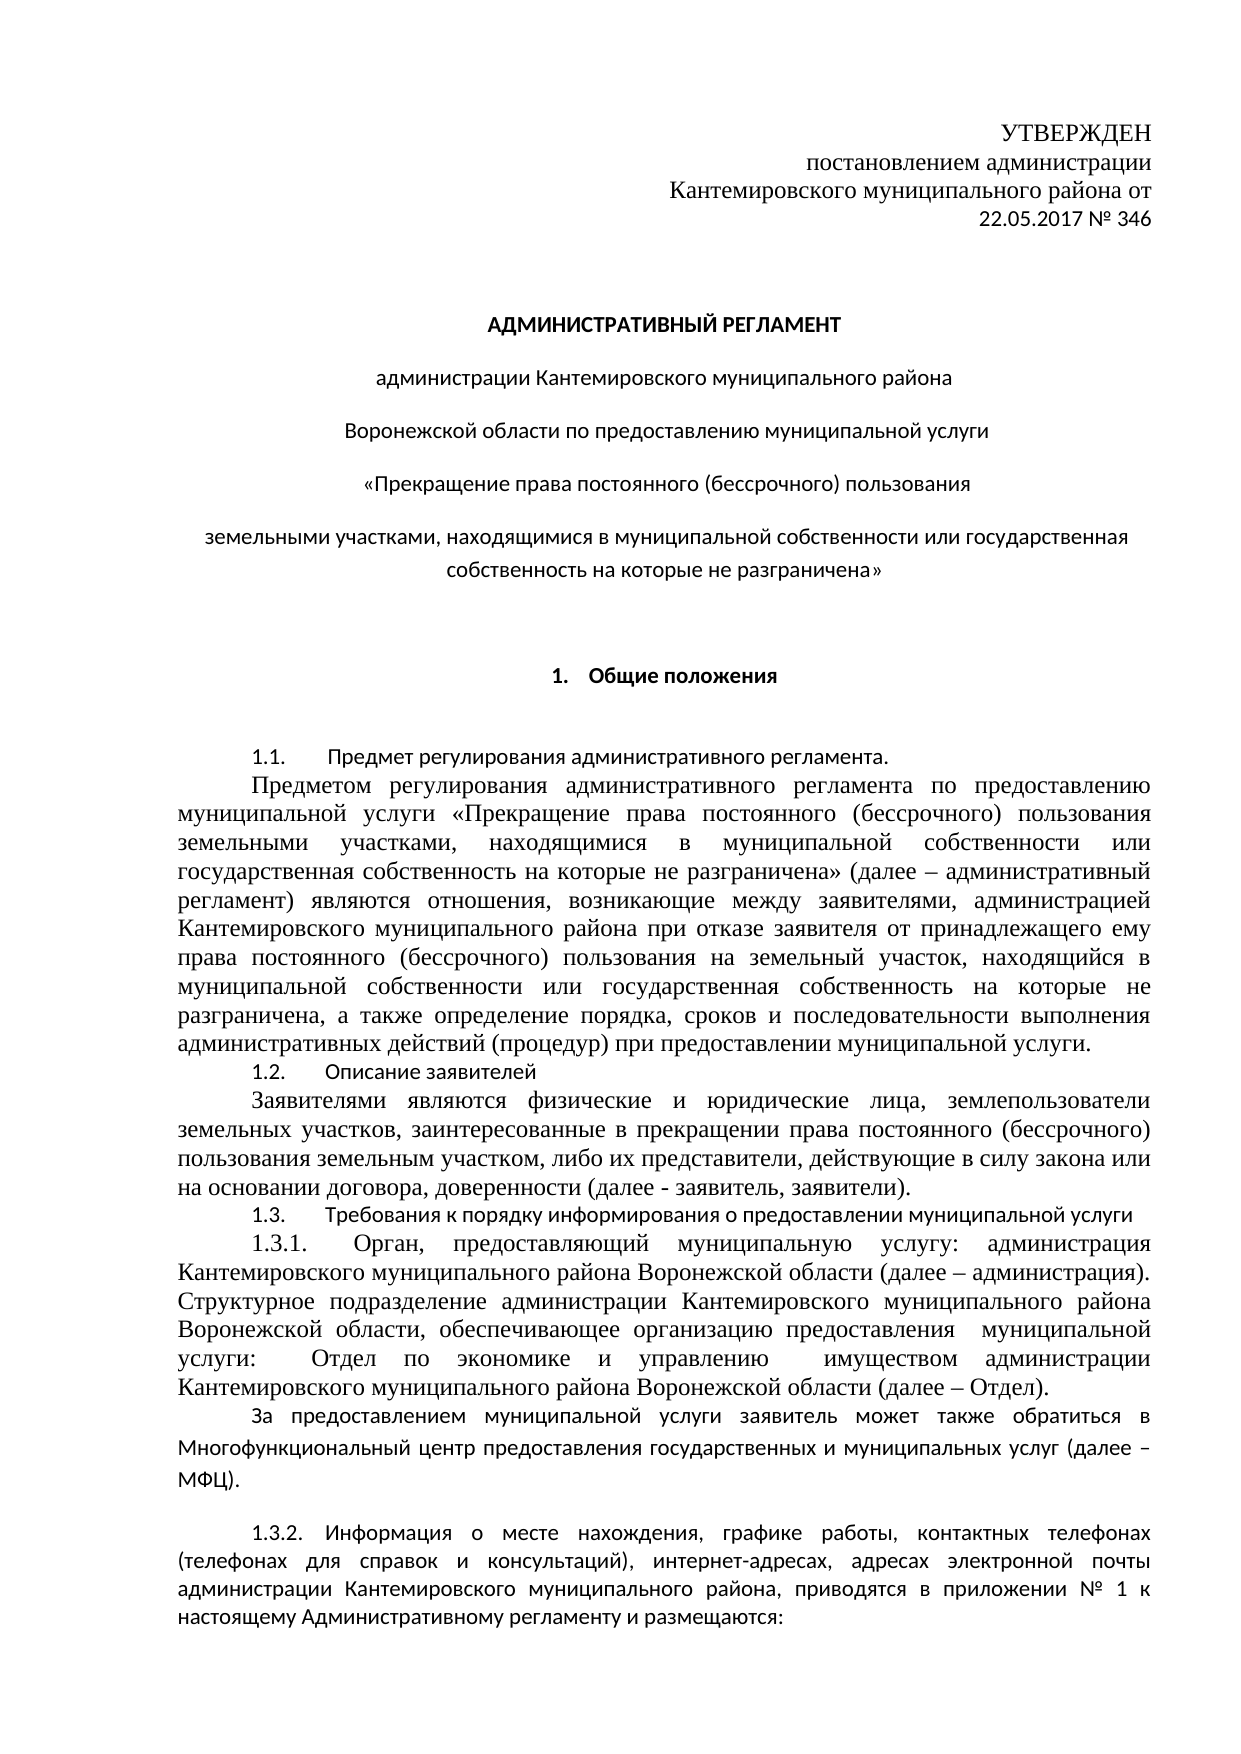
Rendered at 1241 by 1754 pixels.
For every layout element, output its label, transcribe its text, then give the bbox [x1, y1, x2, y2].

text «Прекращение права постоянного (бессрочного) пользования [177, 469, 1152, 497]
list Предмет регулирования административного регламента. [177, 742, 1152, 770]
list Информация о месте нахождения, графике работы, контактных телефонах (телефонах для справок и консультаций), интернет-адресах, адресах электронной почты администрации Кантемировского муниципального района, приводятся в приложении № 1 к настоящему Административному регламенту и размещаются: [177, 1518, 1152, 1630]
list Требования к порядку информирования о предоставлении муниципальной услуги [177, 1200, 1152, 1228]
list Орган, предоставляющий муниципальную услугу: администрация Кантемировского муниципального района Воронежской области (далее – администрация). Структурное подразделение администрации Кантемировского муниципального района Воронежской области, обеспечивающее организацию предоставления муниципальной услуги: Отдел по экономике и управлению имуществом администрации Кантемировского муниципального района Воронежской области (далее – Отдел). [177, 1228, 1152, 1401]
text Заявителями являются физические и юридические лица, землепользователи земельных участков, заинтересованные в прекращении права постоянного (бессрочного) пользования земельным участком, либо их представители, действующие в силу закона или на основании договора, доверенности (далее - заявитель, заявители). [177, 1085, 1152, 1200]
list Общие положения [177, 661, 1152, 689]
text земельными участками, находящимися в муниципальной собственности или государственная собственность на которые не разграничена» [177, 522, 1152, 583]
text АДМИНИСТРАТИВНЫЙ РЕГЛАМЕНТ [177, 310, 1152, 338]
text постановлением администрации [177, 147, 1152, 176]
text 22.05.2017 № 346 [177, 204, 1152, 232]
text За предоставлением муниципальной услуги заявитель может также обратиться в Многофункциональный центр предоставления государственных и муниципальных услуг (далее – МФЦ). [177, 1401, 1152, 1493]
text Предметом регулирования административного регламента по предоставлению муниципальной услуги «Прекращение права постоянного (бессрочного) пользования земельными участками, находящимися в муниципальной собственности или государственная собственность на которые не разграничена» (далее – административный регламент) являются отношения, возникающие между заявителями, администрацией Кантемировского муниципального района при отказе заявителя от принадлежащего ему права постоянного (бессрочного) пользования на земельный участок, находящийся в муниципальной собственности или государственная собственность на которые не разграничена, а также определение порядка, сроков и последовательности выполнения административных действий (процедур) при предоставлении муниципальной услуги. [177, 770, 1152, 1057]
list Описание заявителей [177, 1057, 1152, 1085]
text Кантемировского муниципального района от [177, 176, 1152, 204]
text УТВЕРЖДЕН [177, 118, 1152, 147]
text администрации Кантемировского муниципального района [177, 363, 1152, 391]
text Воронежской области по предоставлению муниципальной услуги [177, 416, 1152, 444]
